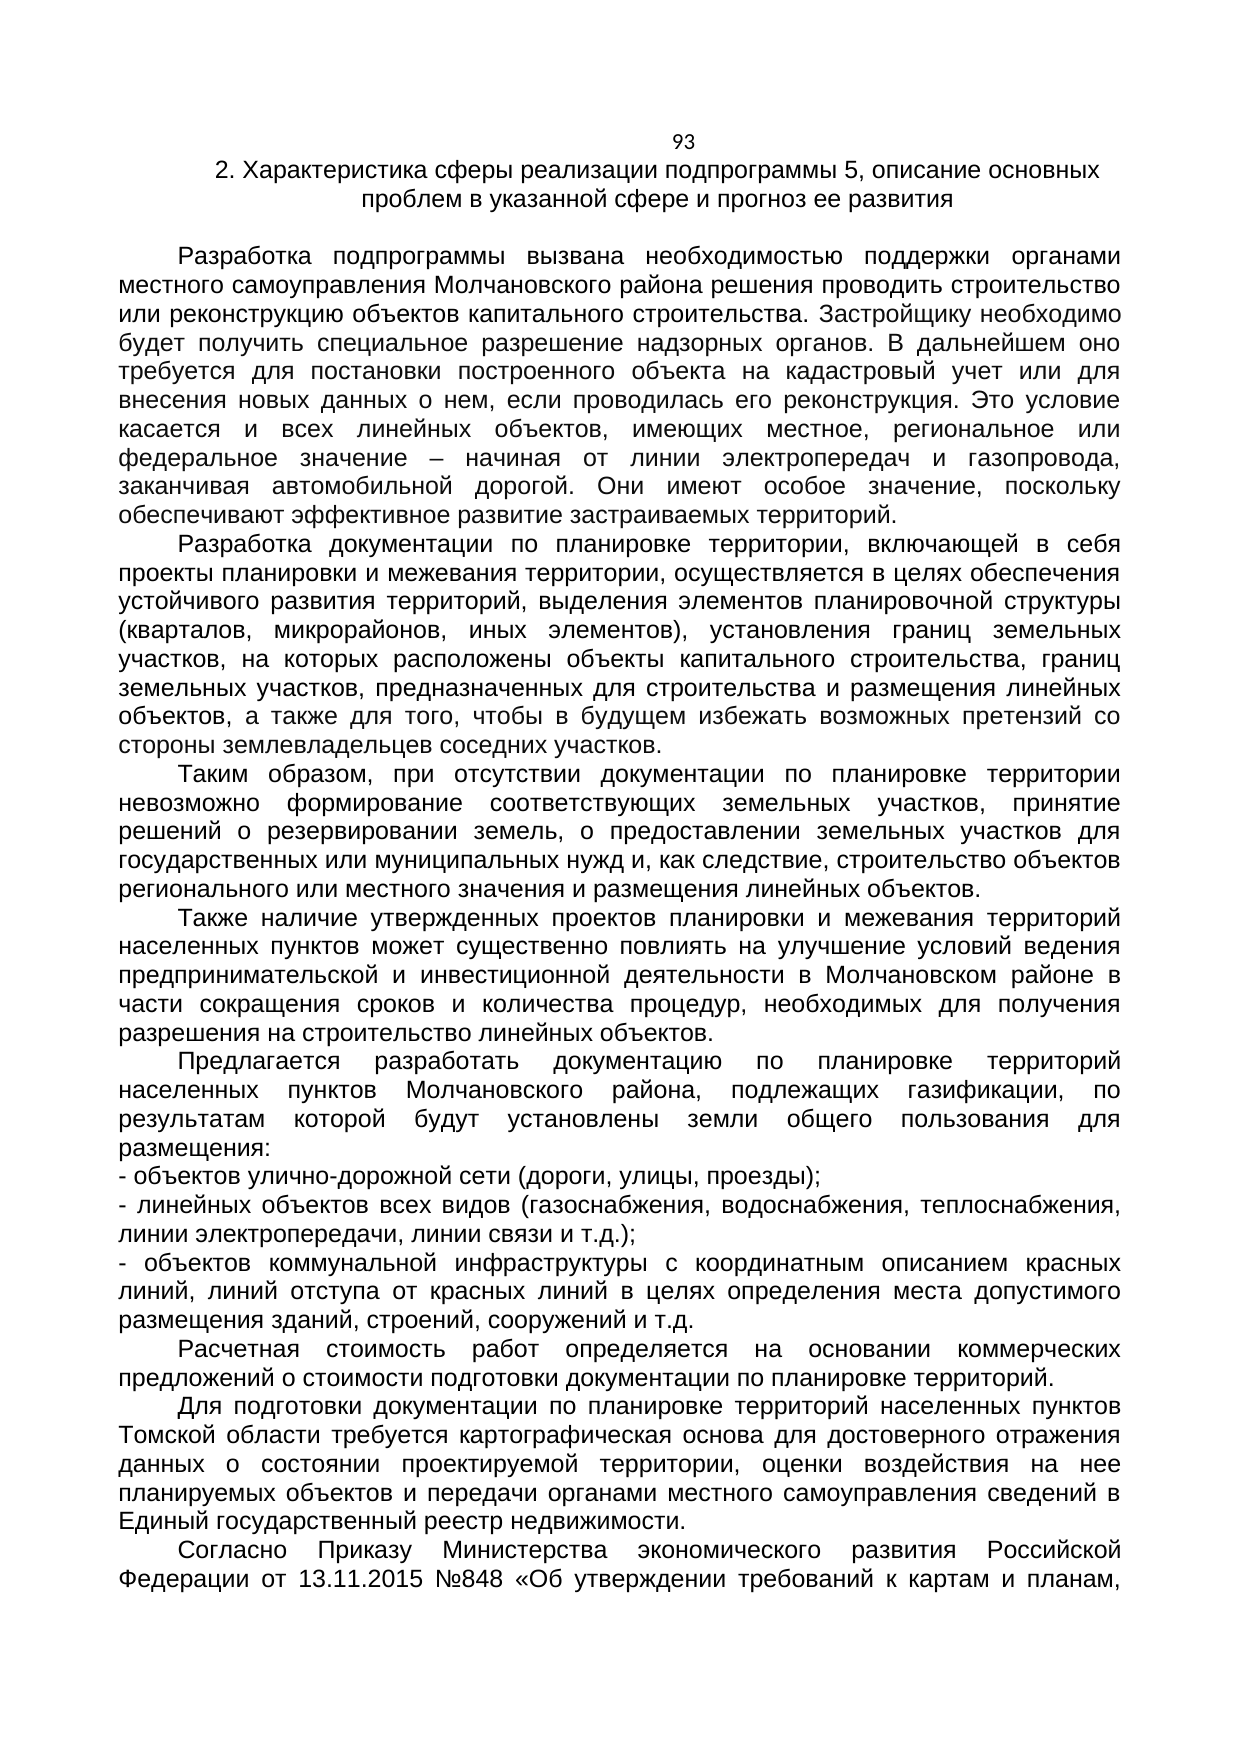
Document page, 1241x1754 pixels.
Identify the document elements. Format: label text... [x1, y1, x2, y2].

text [118, 1535, 1122, 1592]
text - линейных объектов всех видов (газоснабжения, водоснабжения, теплоснабжения, линии электропередачи, линии связи и т.д.); [118, 1190, 1122, 1247]
text 2. Характеристика сферы реализации подпрограммы 5, описание основных проблем в указанной сфере и прогноз ее развития [193, 127, 1122, 212]
text Предлагается разработать документацию по планировке территорий населенных пунктов Молчановского района, подлежащих газификации, по результатам которой будут установлены земли общего пользования для размещения: [118, 1046, 1122, 1161]
text Разработка документации по планировке территории, включающей в себя проекты планировки и межевания территории, осуществляется в целях обеспечения устойчивого развития территорий, выделения элементов планировочной структуры (кварталов, микрорайонов, иных элементов), установления границ земельных участков, на которых расположены объекты капитального строительства, границ земельных участков, предназначенных для строительства и размещения линейных объектов, а также для того, чтобы в будущем избежать возможных претензий со стороны землевладельцев соседних участков. [118, 529, 1122, 759]
text - объектов коммунальной инфраструктуры с координатным описанием красных линий, линий отступа от красных линий в целях определения места допустимого размещения зданий, строений, сооружений и т.д. [118, 1247, 1122, 1334]
text Расчетная стоимость работ определяется на основании коммерческих предложений о стоимости подготовки документации по планировке территорий. [118, 1334, 1122, 1391]
text Также наличие утвержденных проектов планировки и межевания территорий населенных пунктов может существенно повлиять на улучшение условий ведения предпринимательской и инвестиционной деятельности в Молчановском районе в части сокращения сроков и количества процедур, необходимых для получения разрешения на строительство линейных объектов. [118, 902, 1122, 1046]
text - объектов улично-дорожной сети (дороги, улицы, проезды); [118, 1161, 1122, 1190]
text Для подготовки документации по планировке территорий населенных пунктов Томской области требуется картографическая основа для достоверного отражения данных о состоянии проектируемой территории, оценки воздействия на нее планируемых объектов и передачи органами местного самоуправления сведений в Единый государственный реестр недвижимости. [118, 1391, 1122, 1535]
text Таким образом, при отсутствии документации по планировке территории невозможно формирование соответствующих земельных участков, принятие решений о резервировании земель, о предоставлении земельных участков для государственных или муниципальных нужд и, как следствие, строительство объектов регионального или местного значения и размещения линейных объектов. [118, 759, 1122, 902]
text Разработка подпрограммы вызвана необходимостью поддержки органами местного самоуправления Молчановского района решения проводить строительство или реконструкцию объектов капитального строительства. Застройщику необходимо будет получить специальное разрешение надзорных органов. В дальнейшем оно требуется для постановки построенного объекта на кадастровый учет или для внесения новых данных о нем, если проводилась его реконструкция. Это условие касается и всех линейных объектов, имеющих местное, региональное или федеральное значение – начиная от линии электропередач и газопровода, заканчивая автомобильной дорогой. Они имеют особое значение, поскольку обеспечивают эффективное развитие застраиваемых территорий. [118, 241, 1122, 529]
